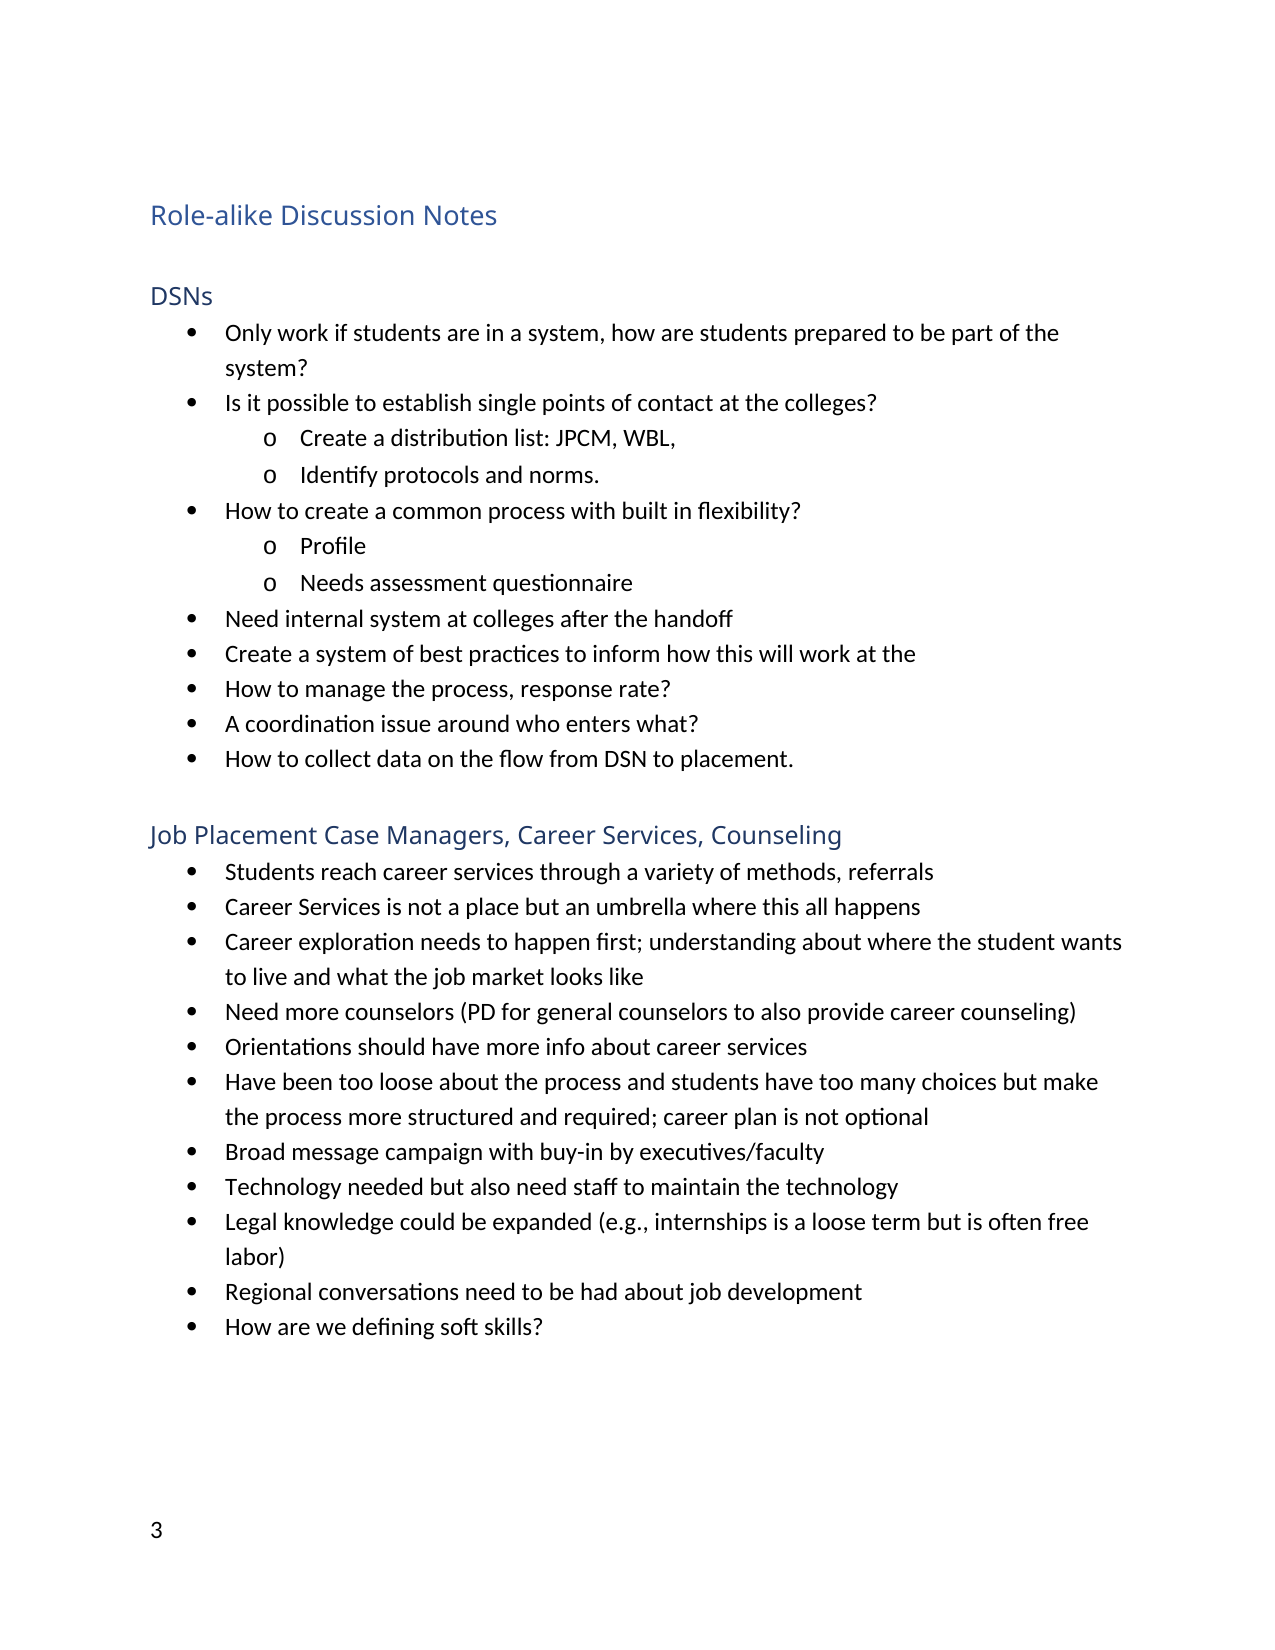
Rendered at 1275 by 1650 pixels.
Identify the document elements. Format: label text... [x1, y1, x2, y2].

list A coordination issue around who enters what? [187, 708, 1125, 739]
list Create a system of best practices to inform how this will work at the [187, 638, 1125, 669]
list Need more counselors (PD for general counselors to also provide career counseling) [187, 996, 1125, 1027]
list Career Services is not a place but an umbrella where this all happens [187, 891, 1125, 922]
list Orientations should have more info about career services [187, 1031, 1125, 1062]
list Is it possible to establish single points of contact at the colleges? [187, 387, 1125, 418]
list Students reach career services through a variety of methods, referrals [187, 856, 1125, 887]
list Need internal system at colleges after the handoff [187, 603, 1125, 634]
list Regional conversations need to be had about job development [187, 1276, 1125, 1307]
list How to collect data on the flow from DSN to placement. [187, 743, 1125, 774]
list Legal knowledge could be expanded (e.g., internships is a loose term but is often free labor) [187, 1206, 1125, 1272]
list How to create a common process with built in flexibility? [187, 495, 1125, 526]
list Needs assessment questionnaire [262, 567, 1125, 598]
list Have been too loose about the process and students have too many choices but make the process more structured and required; career plan is not optional [187, 1066, 1125, 1132]
list Technology needed but also need staff to maintain the technology [187, 1171, 1125, 1202]
subtitle Role-alike Discussion Notes [150, 197, 1125, 233]
list Create a distribution list: JPCM, WBL, [262, 422, 1125, 454]
list Only work if students are in a system, how are students prepared to be part of the system? [187, 317, 1125, 383]
list Broad message campaign with buy-in by executives/faculty [187, 1136, 1125, 1167]
subtitle Job Placement Case Managers, Career Services, Counseling [150, 817, 1125, 851]
list How to manage the process, response rate? [187, 673, 1125, 704]
list Career exploration needs to happen first; understanding about where the student wants to live and what the job market looks like [187, 926, 1125, 992]
list Profile [262, 530, 1125, 562]
subtitle DSNs [150, 278, 1125, 312]
list How are we defining soft skills? [187, 1311, 1125, 1342]
list Identify protocols and norms. [262, 459, 1125, 491]
